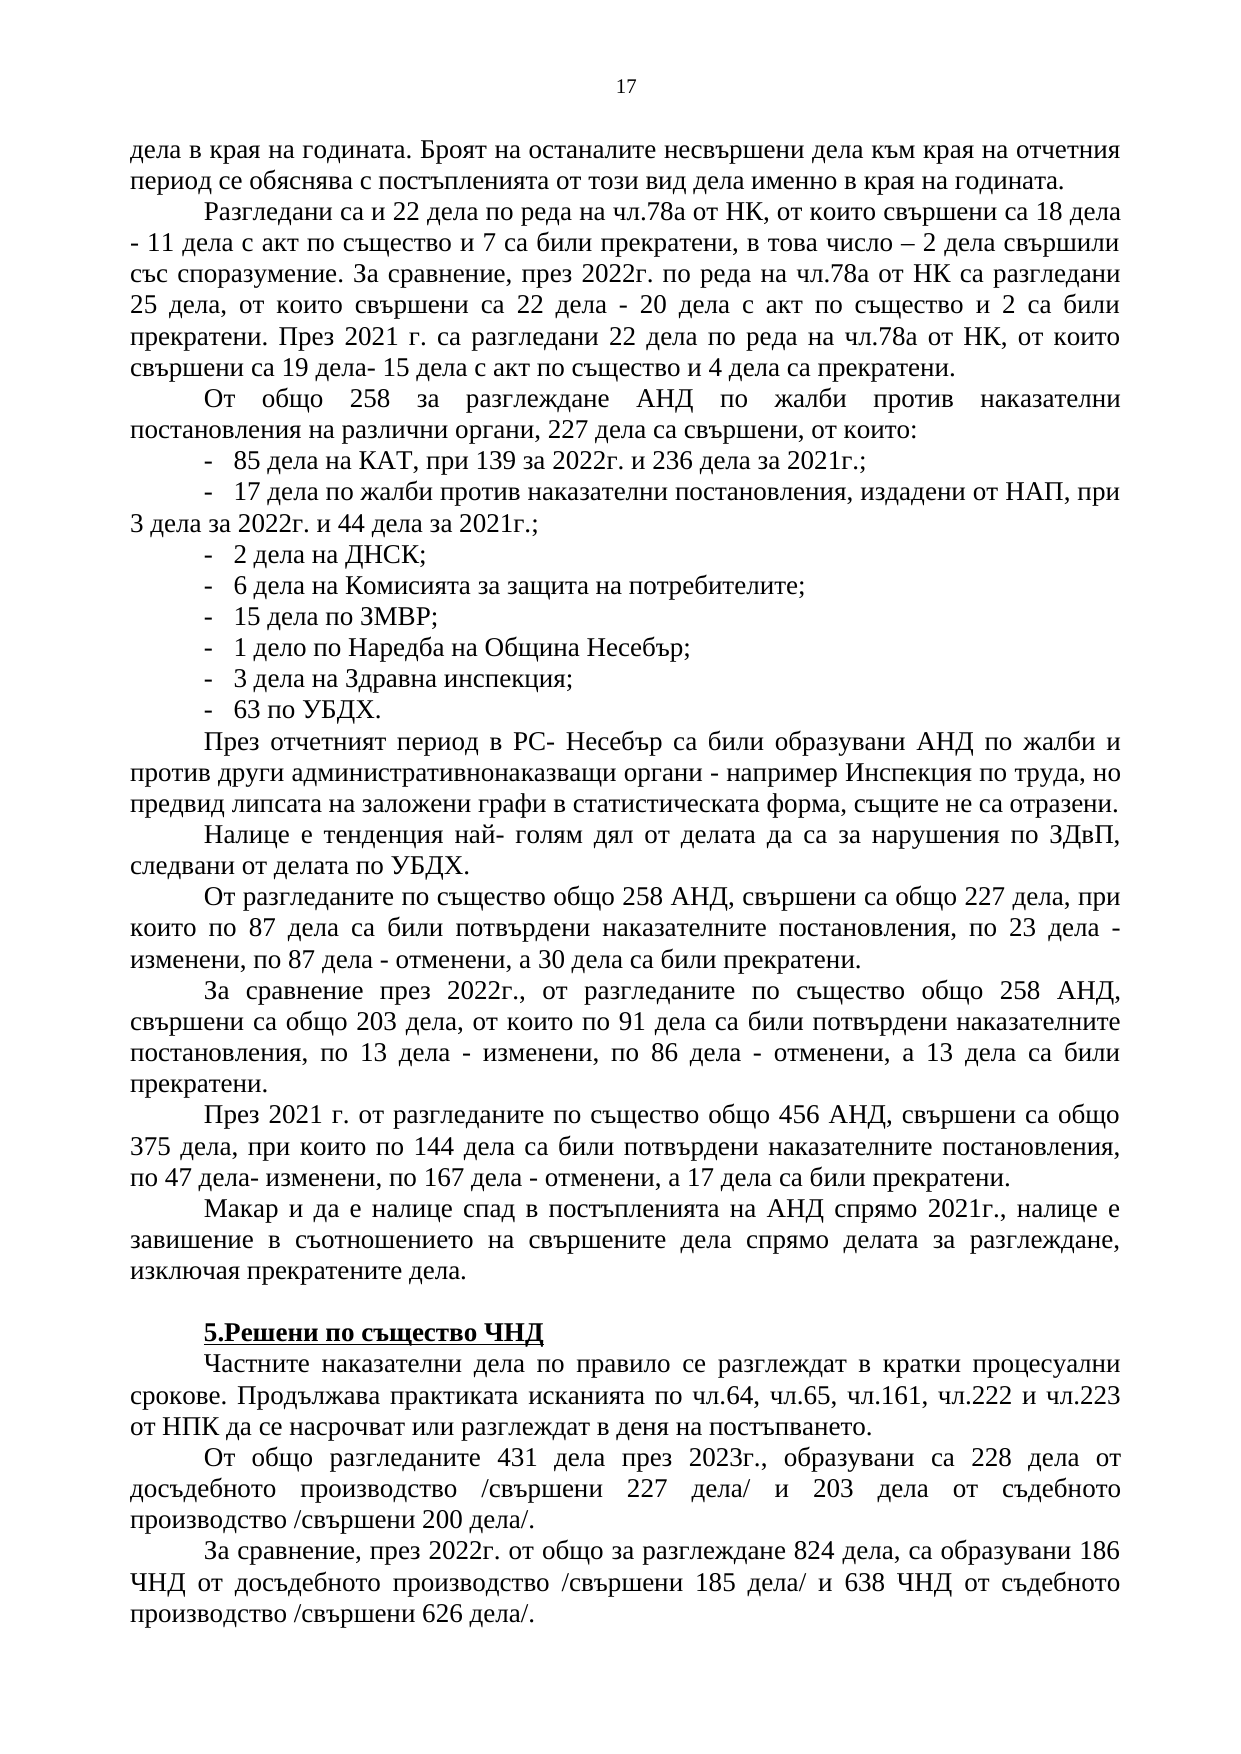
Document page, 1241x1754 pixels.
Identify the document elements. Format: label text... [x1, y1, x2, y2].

text От общо разгледаните 431 дела през 2023г., образувани са 228 дела от досъдебното производство /свършени 227 дела/ и 203 дела от съдебното производство /свършени 200 дела/. [130, 1441, 1122, 1534]
list 3 дела на Здравна инспекция; [130, 662, 1122, 693]
text През 2021 г. от разгледаните по същество общо 456 АНД, свършени са общо 375 дела, при които по 144 дела са били потвърдени наказателните постановления, по 47 дела- изменени, по 167 дела - отменени, а 17 дела са били прекратени. [130, 1098, 1122, 1192]
list 1 дело по Наредба на Община Несебър; [130, 631, 1122, 662]
text За сравнение през 2022г., от разгледаните по същество общо 258 АНД, свършени са общо 203 дела, от които по 91 дела са били потвърдени наказателните постановления, по 13 дела - изменени, по 86 дела - отменени, а 13 дела са били прекратени. [130, 974, 1122, 1098]
text От разгледаните по същество общо 258 АНД, свършени са общо 227 дела, при които по 87 дела са били потвърдени наказателните постановления, по 23 дела - изменени, по 87 дела - отменени, а 30 дела са били прекратени. [130, 880, 1122, 974]
list 2 дела на ДНСК; [130, 538, 1122, 569]
text 5.Решени по същество ЧНД [130, 1316, 1122, 1348]
list 63 по УБДХ. [130, 693, 1122, 725]
text От общо 258 за разглеждане АНД по жалби против наказателни постановления на различни органи, 227 дела са свършени, от които: [130, 382, 1122, 444]
text Частните наказателни дела по правило се разглеждат в кратки процесуални срокове. Продължава практиката исканията по чл.64, чл.65, чл.161, чл.222 и чл.223 от НПК да се насрочват или разглеждат в деня на постъпването. [130, 1348, 1122, 1441]
text Разгледани са и 22 дела по реда на чл.78а от НК, от които свършени са 18 дела - 11 дела с акт по същество и 7 са били прекратени, в това число – 2 дела свършили със споразумение. За сравнение, през 2022г. по реда на чл.78а от НК са разгледани 25 дела, от които свършени са 22 дела - 20 дела с акт по същество и 2 са били прекратени. През 2021 г. са разгледани 22 дела по реда на чл.78а от НК, от които свършени са 19 дела- 15 дела с акт по същество и 4 дела са прекратени. [130, 195, 1122, 382]
text Налице е тенденция най- голям дял от делата да са за нарушения по ЗДвП, следвани от делата по УБДХ. [130, 818, 1122, 880]
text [130, 133, 1122, 195]
text За сравнение, през 2022г. от общо за разглеждане 824 дела, са образувани 186 ЧНД от досъдебното производство /свършени 185 дела/ и 638 ЧНД от съдебното производство /свършени 626 дела/. [130, 1534, 1122, 1628]
text През отчетният период в РС- Несебър са били образувани АНД по жалби и против други административнонаказващи органи - например Инспекция по труда, но предвид липсата на заложени графи в статистическата форма, същите не са отразени. [130, 725, 1122, 818]
list 17 дела по жалби против наказателни постановления, издадени от НАП, при 3 дела за 2022г. и 44 дела за 2021г.; [130, 476, 1122, 538]
list 15 дела по ЗМВР; [130, 600, 1122, 631]
list 6 дела на Комисията за защита на потребителите; [130, 569, 1122, 600]
text Макар и да е налице спад в постъпленията на АНД спрямо 2021г., налице е завишение в съотношението на свършените дела спрямо делата за разглеждане, изключая прекратените дела. [130, 1192, 1122, 1285]
list 85 дела на КАТ, при 139 за 2022г. и 236 дела за 2021г.; [130, 444, 1122, 476]
